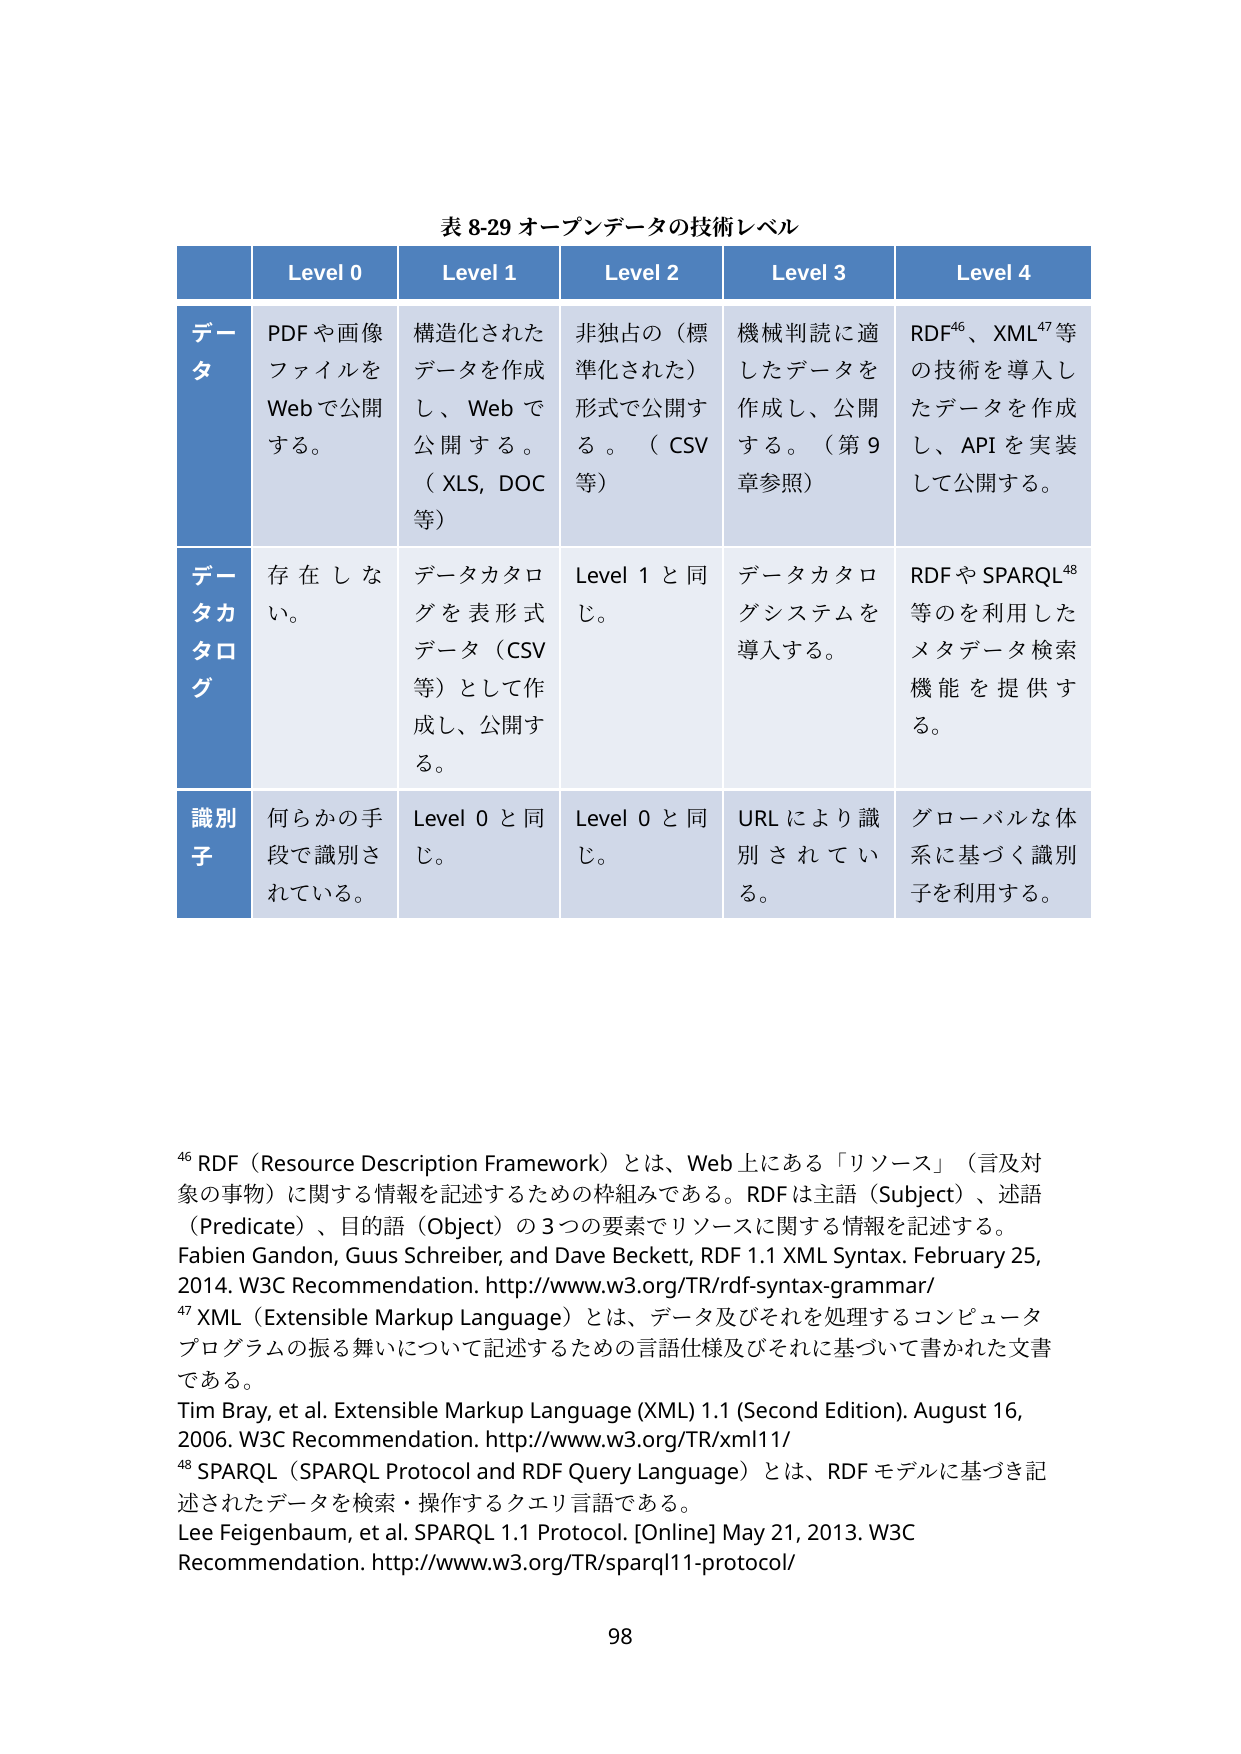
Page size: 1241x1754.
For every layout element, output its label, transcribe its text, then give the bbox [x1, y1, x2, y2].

table_header Level 2 [561, 246, 722, 299]
table_cell RDF、XML等の技術を導入したデータを作成し、APIを実装して公開する。 [896, 306, 1091, 546]
table_cell 存在しない。 [253, 548, 397, 788]
table_cell 非独占の（標準化された）形式で公開する。（CSV等） [561, 306, 722, 546]
table_cell PDFや画像ファイルをWebで公開する。 [253, 306, 397, 546]
table_cell Level 1と同じ。 [561, 548, 722, 788]
table_cell データカタログを表形式データ（CSV等）として作成し、公開する。 [399, 548, 559, 788]
table_cell グローバルな体系に基づく識別子を利用する。 [896, 791, 1091, 918]
table_cell 何らかの手段で識別されている。 [253, 791, 397, 918]
table_cell データカタログシステムを導入する。 [724, 548, 894, 788]
table_cell データ [177, 306, 251, 546]
table_cell 機械判読に適したデータを作成し、公開する。（第9章参照） [724, 306, 894, 546]
table_header Level 4 [896, 246, 1091, 299]
table_cell URLにより識別されている。 [724, 791, 894, 918]
table_cell Level 0と同じ。 [399, 791, 559, 918]
table_header [177, 246, 251, 299]
table_cell 構造化されたデータを作成し、Webで公開する。（XLS, DOC等） [399, 306, 559, 546]
table_cell RDFやSPARQL等のを利用したメタデータ検索機能を提供する。 [896, 548, 1091, 788]
table_header Level 3 [724, 246, 894, 299]
table_header Level 1 [399, 246, 559, 299]
table_cell データカタログ [177, 548, 251, 788]
table_header Level 0 [253, 246, 397, 299]
table_cell 識別子 [177, 791, 251, 918]
table_cell Level 0と同じ。 [561, 791, 722, 918]
